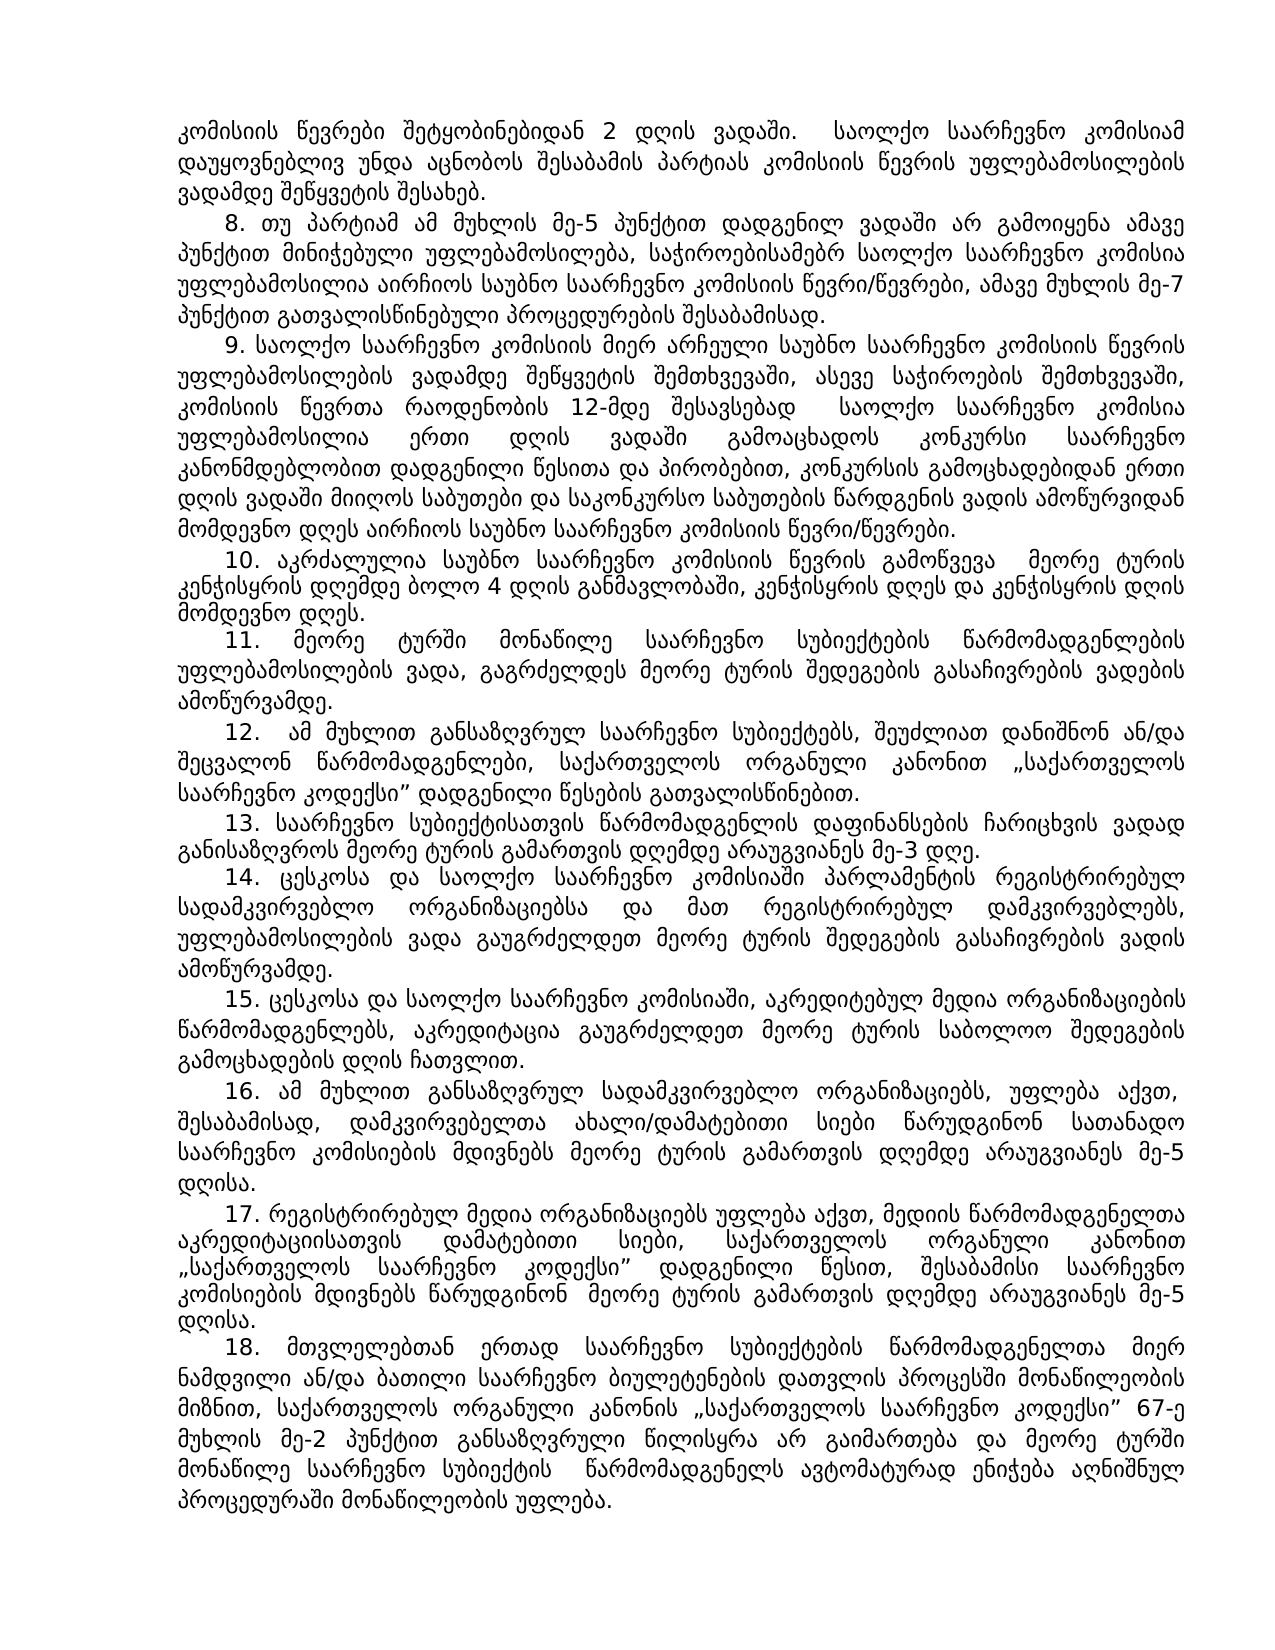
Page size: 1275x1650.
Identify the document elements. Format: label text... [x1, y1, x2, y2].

list 8. თუ პარტიამ ამ მუხლის მე-5 პუნქტით დადგენილ ვადაში არ გამოიყენა ამავე პუნქტით მინიჭებული უფლებამოსილება, საჭიროებისამებრ საოლქო საარჩევნო კომისია უფლებამოსილია აირჩიოს საუბნო საარჩევნო კომისიის წევრი/წევრები, ამავე მუხლის მე-7 პუნქტით გათვალისწინებული პროცედურების შესაბამისად. [177, 210, 1186, 328]
list 13. საარჩევნო სუბიექტისათვის წარმომადგენლის დაფინანსების ჩარიცხვის ვადად განისაზღვროს მეორე ტურის გამართვის დღემდე არაუგვიანეს მე-3 დღე. [177, 811, 1186, 864]
list 18. მთვლელებთან ერთად საარჩევნო სუბიექტების წარმომადგენელთა მიერ ნამდვილი ან/და ბათილი საარჩევნო ბიულეტენების დათვლის პროცესში მონაწილეობის მიზნით, საქართველოს ორგანული კანონის „საქართველოს საარჩევნო კოდექსი” 67-ე მუხლის მე-2 პუნქტით განსაზღვრული წილისყრა არ გაიმართება და მეორე ტურში მონაწილე საარჩევნო სუბიექტის წარმომადგენელს ავტომატურად ენიჭება აღნიშნულ პროცედურაში მონაწილეობის უფლება. [177, 1334, 1186, 1514]
list 16. ამ მუხლით განსაზღვრულ სადამკვირვებლო ორგანიზაციებს, უფლება აქვთ, შესაბამისად, დამკვირვებელთა ახალი/დამატებითი სიები წარუდგინონ სათანადო საარჩევნო კომისიების მდივნებს მეორე ტურის გამართვის დღემდე არაუგვიანეს მე-5 დღისა. [177, 1078, 1186, 1197]
list 12. ამ მუხლით განსაზღვრულ საარჩევნო სუბიექტებს, შეუძლიათ დანიშნონ ან/და შეცვალონ წარმომადგენლები, საქართველოს ორგანული კანონით „საქართველოს საარჩევნო კოდექსი” დადგენილი წესების გათვალისწინებით. [177, 719, 1186, 807]
list 11. მეორე ტურში მონაწილე საარჩევნო სუბიექტების წარმომადგენლების უფლებამოსილების ვადა, გაგრძელდეს მეორე ტურის შედეგების გასაჩივრების ვადების ამოწურვამდე. [177, 627, 1186, 715]
list 10. აკრძალულია საუბნო საარჩევნო კომისიის წევრის გამოწვევა მეორე ტურის კენჭისყრის დღემდე ბოლო 4 დღის განმავლობაში, კენჭისყრის დღეს და კენჭისყრის დღის მომდევნო დღეს. [177, 547, 1186, 627]
list 15. ცესკოსა და საოლქო საარჩევნო კომისიაში, აკრედიტებულ მედია ორგანიზაციების წარმომადგენლებს, აკრედიტაცია გაუგრძელდეთ მეორე ტურის საბოლოო შედეგების გამოცხადების დღის ჩათვლით. [177, 986, 1186, 1074]
list 14. ცესკოსა და საოლქო საარჩევნო კომისიაში პარლამენტის რეგისტრირებულ სადამკვირვებლო ორგანიზაციებსა და მათ რეგისტრირებულ დამკვირვებლებს, უფლებამოსილების ვადა გაუგრძელდეთ მეორე ტურის შედეგების გასაჩივრების ვადის ამოწურვამდე. [177, 864, 1186, 982]
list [177, 118, 1186, 206]
list 9. საოლქო საარჩევნო კომისიის მიერ არჩეული საუბნო საარჩევნო კომისიის წევრის უფლებამოსილების ვადამდე შეწყვეტის შემთხვევაში, ასევე საჭიროების შემთხვევაში, კომისიის წევრთა რაოდენობის 12-მდე შესავსებად საოლქო საარჩევნო კომისია უფლებამოსილია ერთი დღის ვადაში გამოაცხადოს კონკურსი საარჩევნო კანონმდებლობით დადგენილი წესითა და პირობებით, კონკურსის გამოცხადებიდან ერთი დღის ვადაში მიიღოს საბუთები და საკონკურსო საბუთების წარდგენის ვადის ამოწურვიდან მომდევნო დღეს აირჩიოს საუბნო საარჩევნო კომისიის წევრი/წევრები. [177, 332, 1186, 543]
list 17. რეგისტრირებულ მედია ორგანიზაციებს უფლება აქვთ, მედიის წარმომადგენელთა აკრედიტაციისათვის დამატებითი სიები, საქართველოს ორგანული კანონით „საქართველოს საარჩევნო კოდექსი” დადგენილი წესით, შესაბამისი საარჩევნო კომისიების მდივნებს წარუდგინონ მეორე ტურის გამართვის დღემდე არაუგვიანეს მე-5 დღისა. [177, 1201, 1186, 1334]
